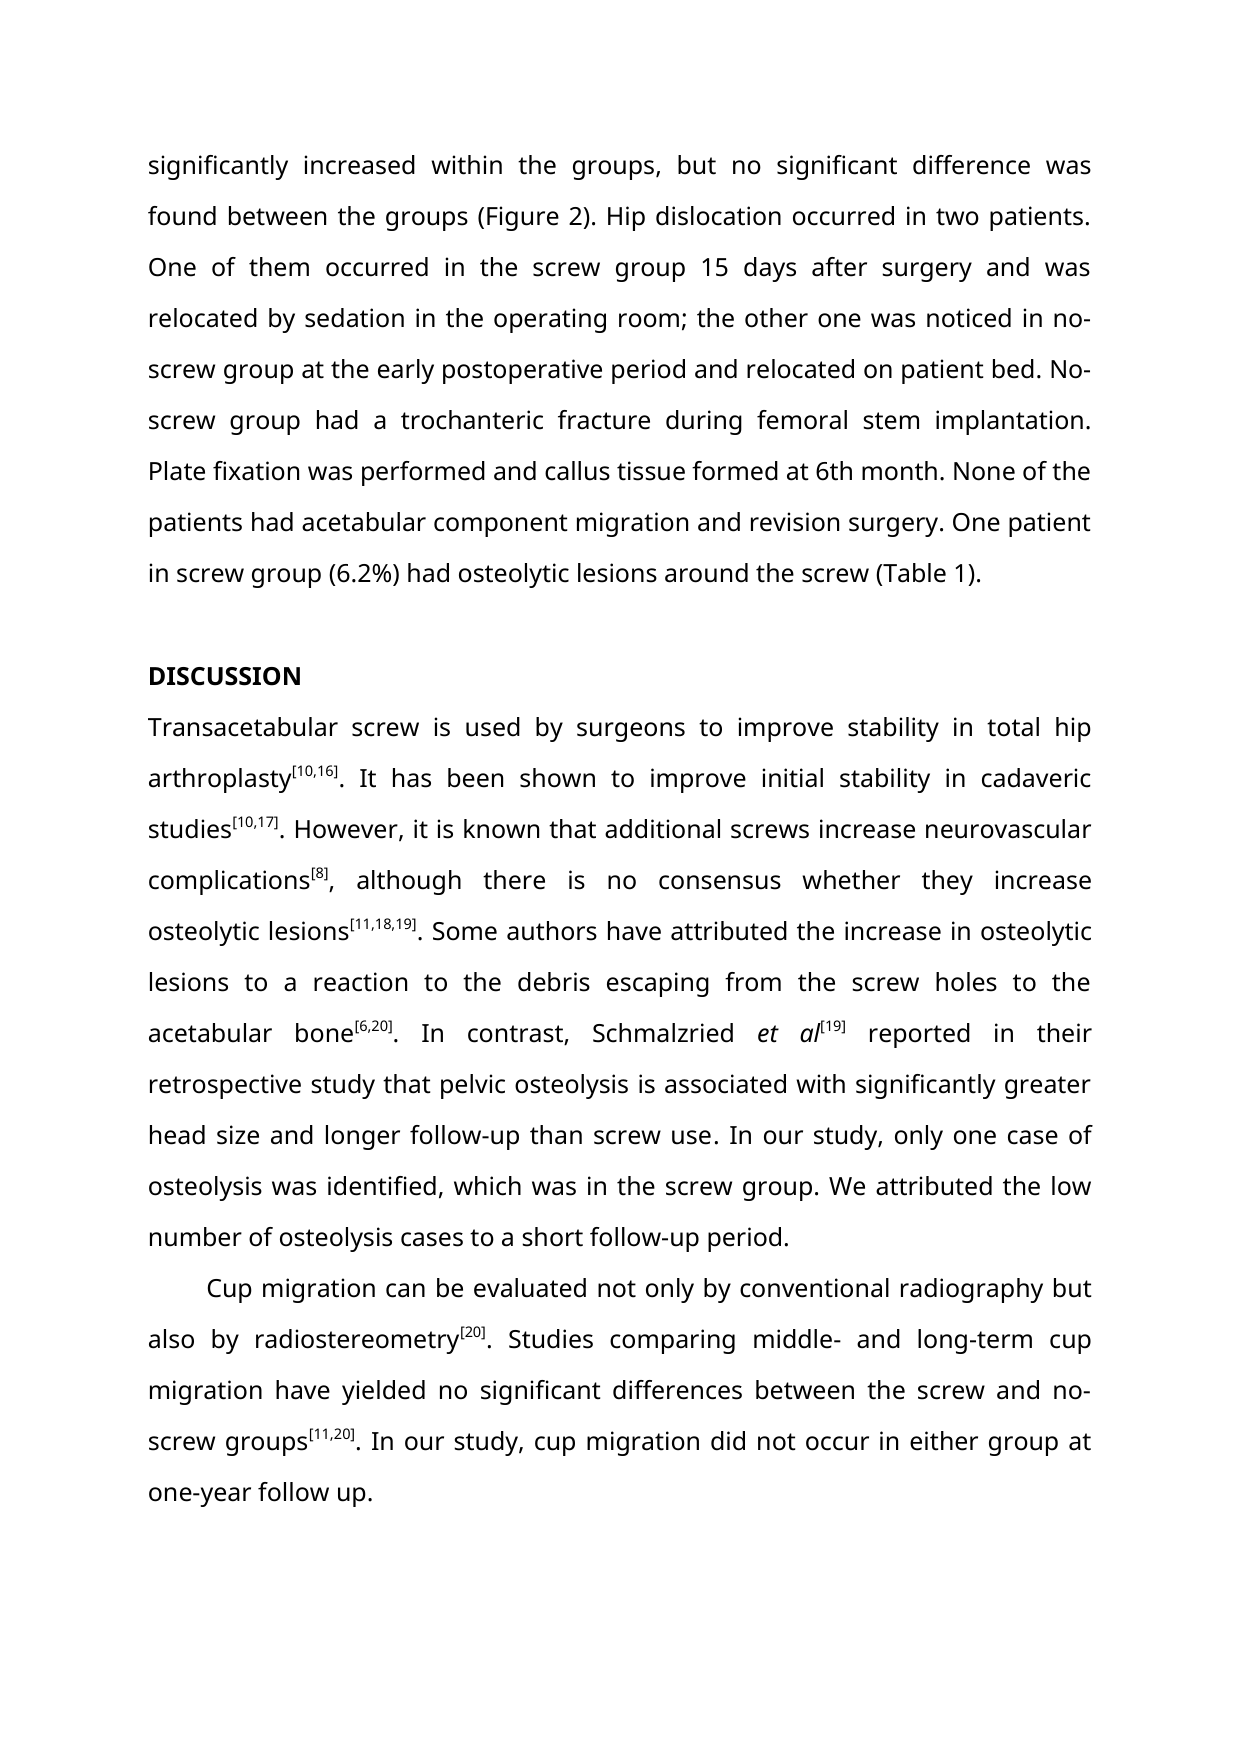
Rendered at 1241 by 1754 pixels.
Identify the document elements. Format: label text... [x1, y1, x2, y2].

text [148, 148, 1092, 590]
text ​ Cup migration can be evaluated not only by conventional radiography but also by radiostereometry[20]. Studies comparing middle- and long-term cup migration have yielded no significant differences between the screw and no-screw groups[11,20]. In our study, cup migration did not occur in either group at one-year follow up. [148, 1271, 1092, 1509]
text Transacetabular screw is used by surgeons to improve stability in total hip arthroplasty[10,16]. It has been shown to improve initial stability in cadaveric studies[10,17]. However, it is known that additional screws increase neurovascular complications[8], although there is no consensus whether they increase osteolytic lesions[11,18,19]. Some authors have attributed the increase in osteolytic lesions to a reaction to the debris escaping from the screw holes to the acetabular bone[6,20]. In contrast, Schmalzried et al[19] reported in their retrospective study that pelvic osteolysis is associated with significantly greater head size and longer follow-up than screw use. In our study, only one case of osteolysis was identified, which was in the screw group. We attributed the low number of osteolysis cases to a short follow-up period. [148, 709, 1092, 1254]
text DISCUSSION [148, 658, 1092, 692]
